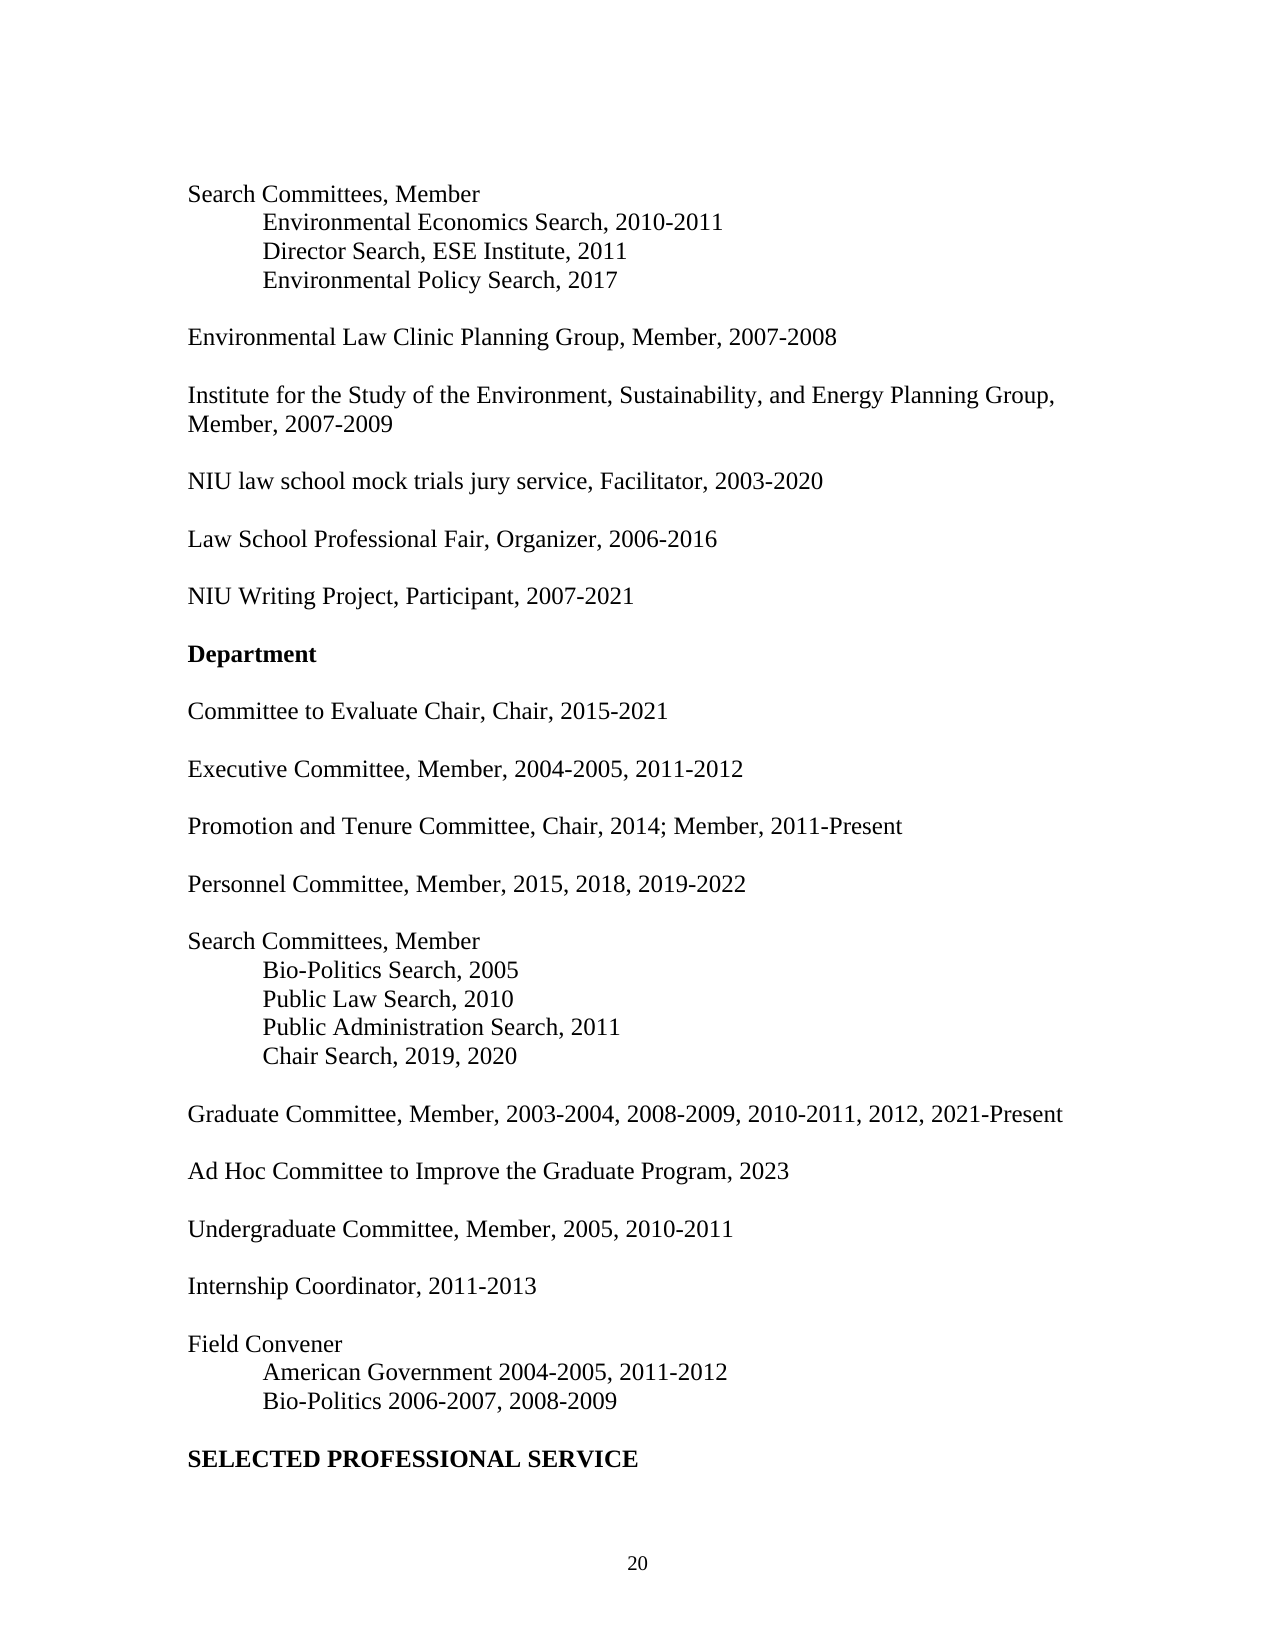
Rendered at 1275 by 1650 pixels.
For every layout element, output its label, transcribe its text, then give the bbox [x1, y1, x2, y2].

text Executive Committee, Member, 2004-2005, 2011-2012 [187, 754, 1087, 782]
text Field Convener [187, 1329, 1087, 1357]
text SELECTED PROFESSIONAL SERVICE [187, 1444, 1087, 1472]
text American Government 2004-2005, 2011-2012 [187, 1357, 1087, 1386]
text Personnel Committee, Member, 2015, 2018, 2019-2022 [187, 869, 1087, 897]
text Bio-Politics Search, 2005 [187, 955, 1087, 984]
text Internship Coordinator, 2011-2013 [187, 1271, 1087, 1300]
text NIU law school mock trials jury service, Facilitator, 2003-2020 [187, 466, 1087, 495]
text Environmental Law Clinic Planning Group, Member, 2007-2008 [187, 322, 1087, 351]
text Ad Hoc Committee to Improve the Graduate Program, 2023 [187, 1156, 1087, 1185]
text Committee to Evaluate Chair, Chair, 2015-2021 [187, 696, 1087, 725]
text Environmental Policy Search, 2017 [187, 265, 1087, 294]
text Undergraduate Committee, Member, 2005, 2010-2011 [187, 1214, 1087, 1242]
text Public Administration Search, 2011 [187, 1012, 1087, 1041]
text Search Committees, Member [187, 926, 1087, 955]
text Public Law Search, 2010 [187, 984, 1087, 1012]
text Promotion and Tenure Committee, Chair, 2014; Member, 2011-Present [187, 811, 1087, 840]
text Environmental Economics Search, 2010-2011 [187, 207, 1087, 236]
text Search Committees, Member [187, 179, 1087, 207]
text Law School Professional Fair, Organizer, 2006-2016 [187, 524, 1087, 552]
text NIU Writing Project, Participant, 2007-2021 [187, 581, 1087, 610]
text Chair Search, 2019, 2020 [187, 1041, 1087, 1070]
text Department [187, 639, 1087, 667]
text Institute for the Study of the Environment, Sustainability, and Energy Planning Group, Member, 2007-2009 [187, 380, 1087, 437]
text Director Search, ESE Institute, 2011 [187, 236, 1087, 265]
text Graduate Committee, Member, 2003-2004, 2008-2009, 2010-2011, 2012, 2021-Present [187, 1099, 1087, 1127]
text Bio-Politics 2006-2007, 2008-2009 [187, 1386, 1087, 1415]
